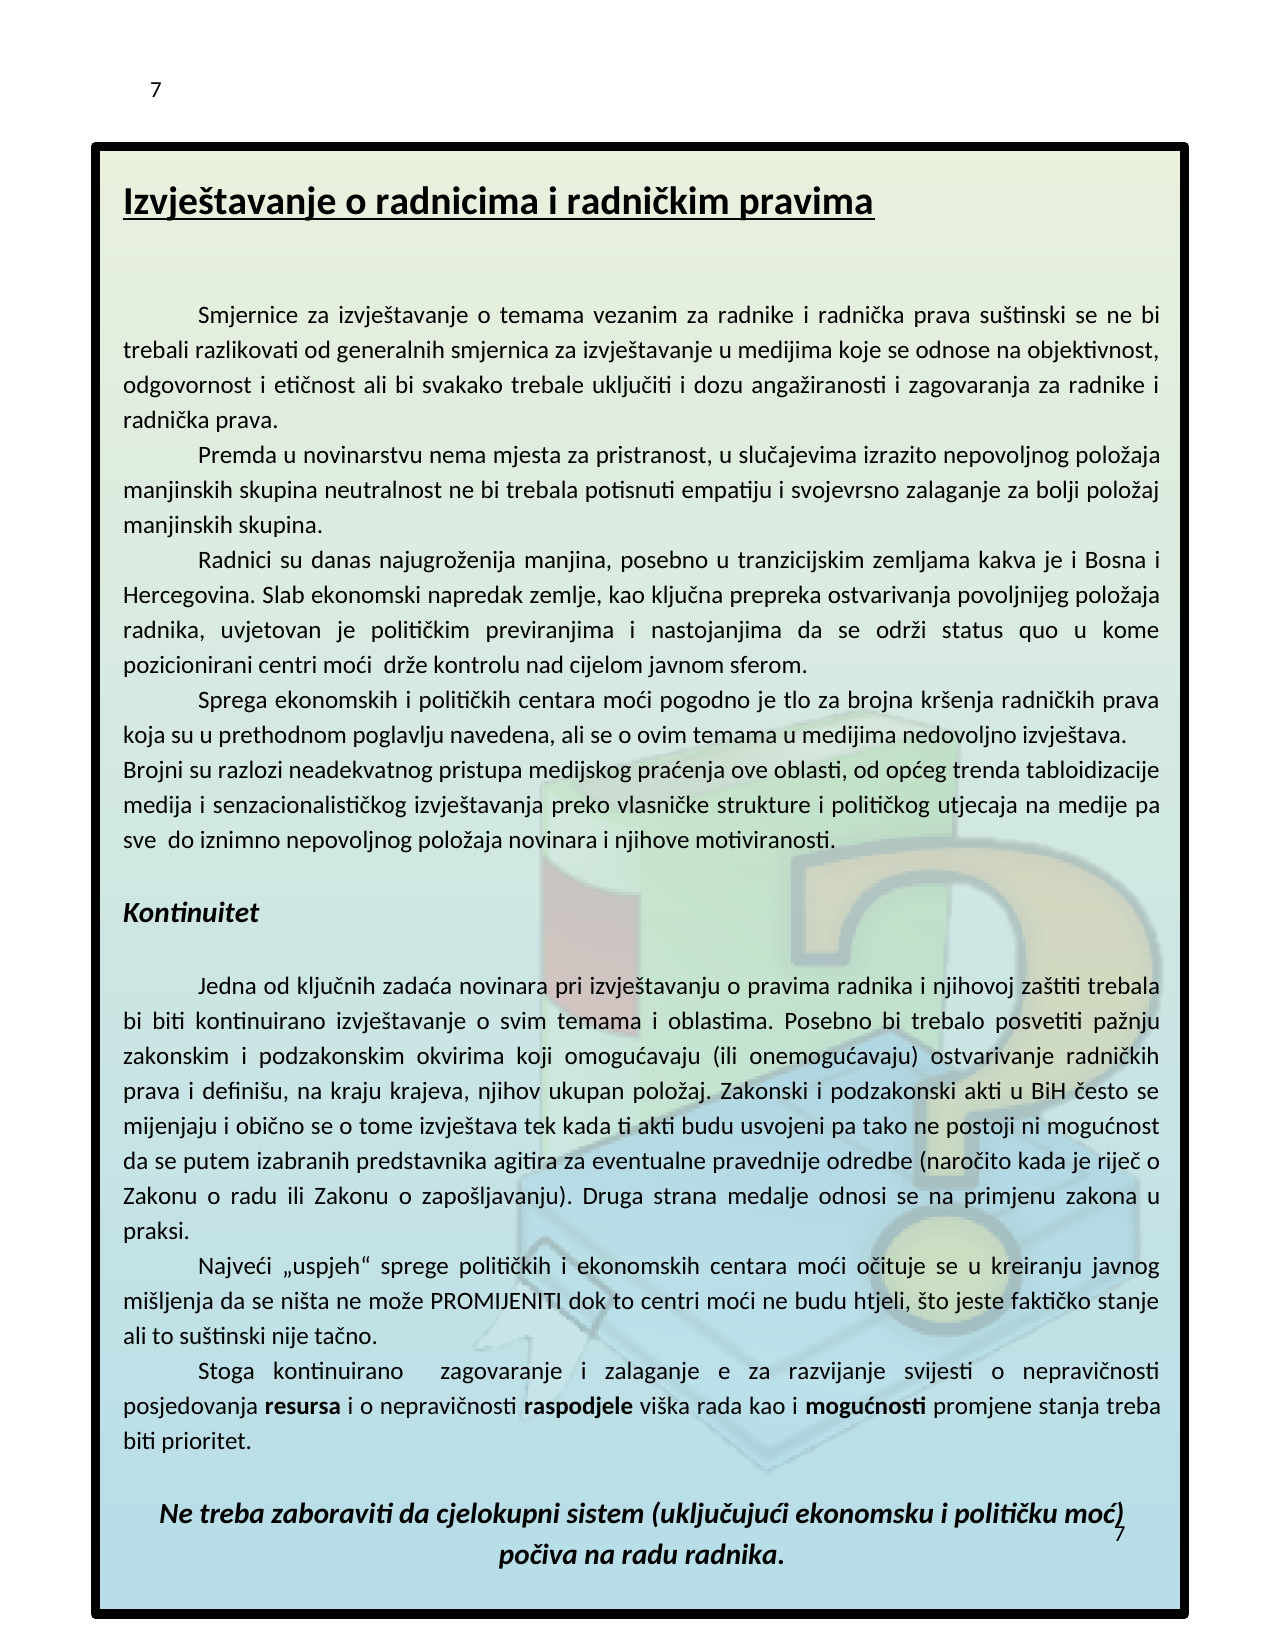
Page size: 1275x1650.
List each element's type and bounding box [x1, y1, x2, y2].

picture [713, 698, 719, 706]
picture [851, 698, 857, 706]
picture [455, 692, 1167, 1486]
picture [1025, 698, 1031, 706]
